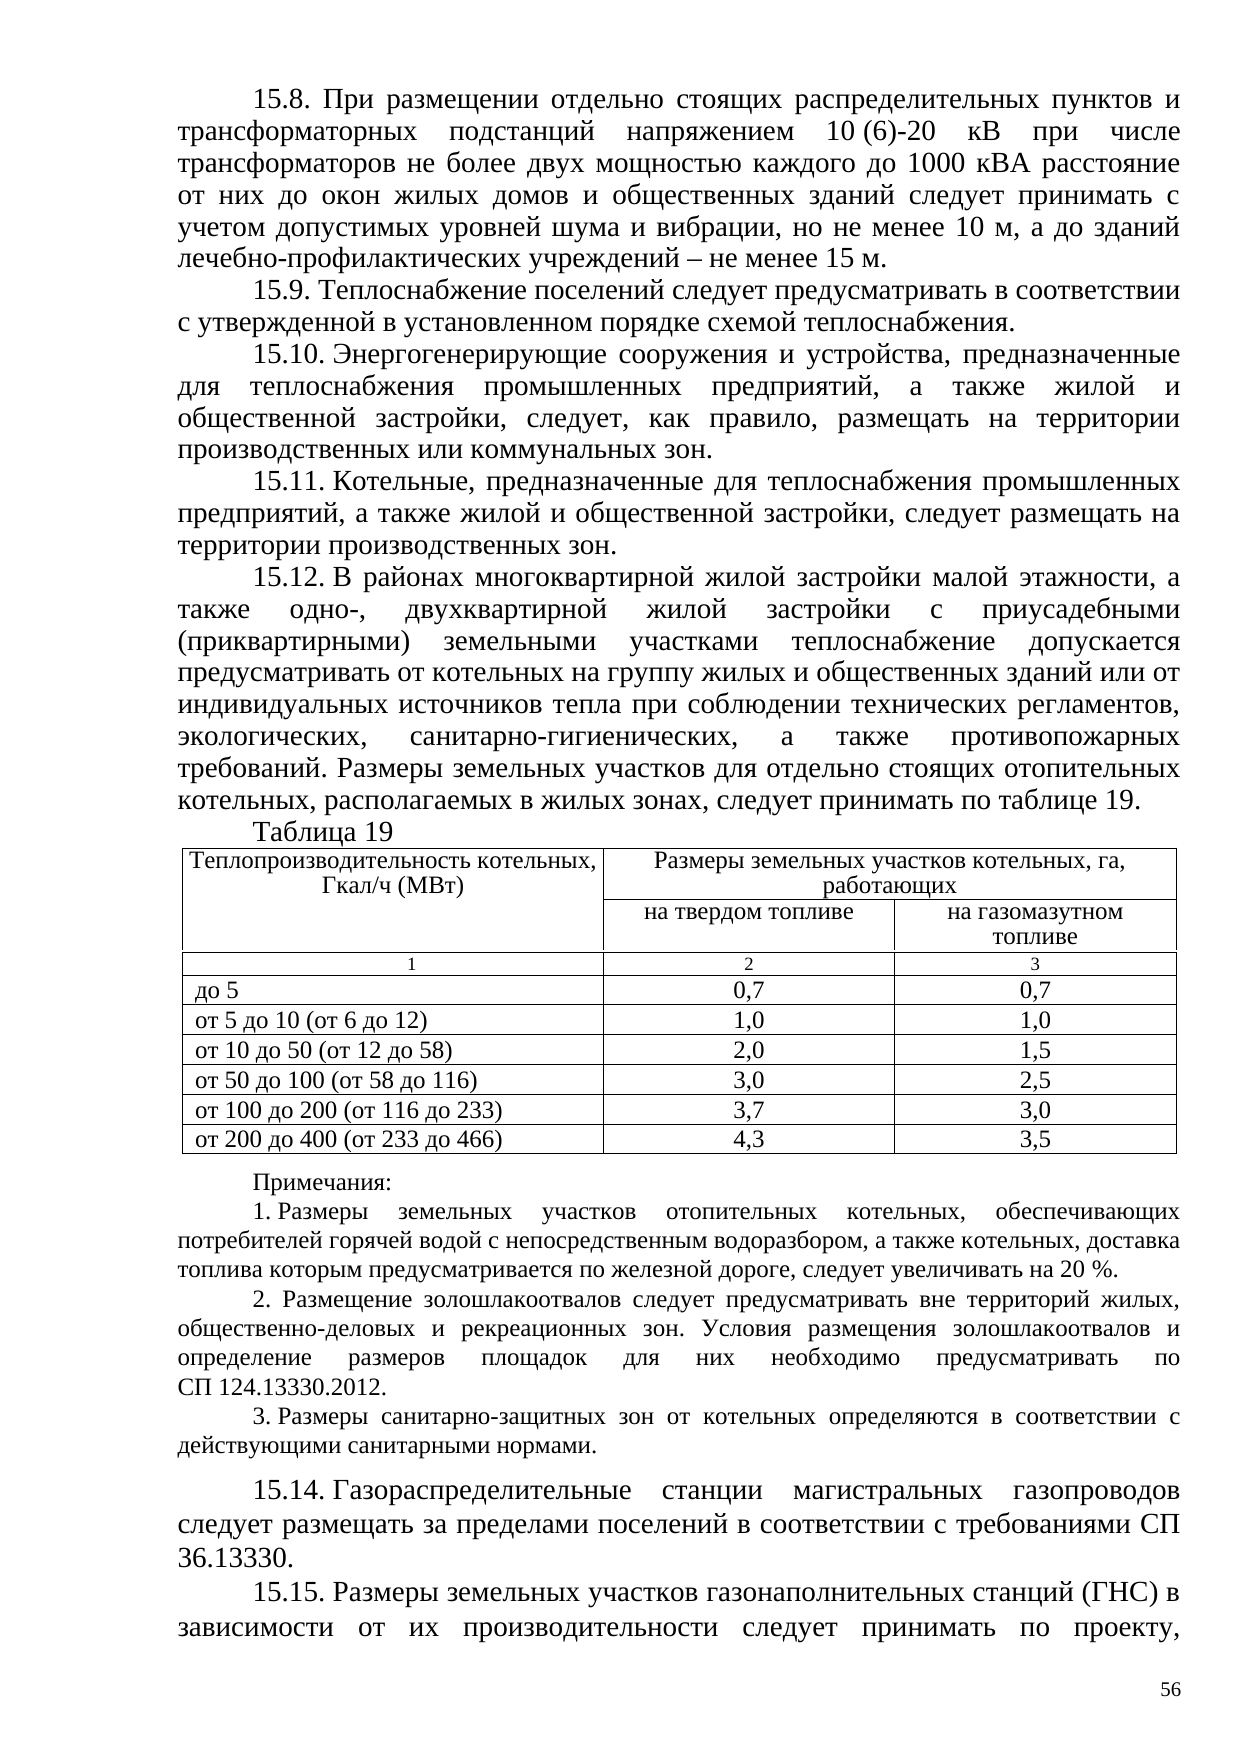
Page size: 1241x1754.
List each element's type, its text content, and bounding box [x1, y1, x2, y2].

table_cell 2,0 [604, 1035, 894, 1064]
text 15.14. Газораспределительные станции магистральных газопроводов следует размещать за пределами поселений в соответствии с требованиями СП 36.13330. [177, 1472, 1181, 1574]
table_cell 1,0 [895, 1005, 1176, 1034]
table_cell от 5 до 10 (от 6 до 12) [183, 1005, 603, 1034]
text 1. Размеры земельных участков отопительных котельных, обеспечивающих потребителей горячей водой с непосредственным водоразбором, а также котельных, доставка топлива которым предусматривается по железной дороге, следует увеличивать на 20 %. [177, 1196, 1181, 1283]
text 15.10. Энергогенерирующие сооружения и устройства, предназначенные для теплоснабжения промышленных предприятий, а также жилой и общественной застройки, следует, как правило, размещать на территории производственных или коммунальных зон. [177, 338, 1181, 465]
table_cell от 50 до 100 (от 58 до 116) [183, 1065, 603, 1094]
table_cell 3,0 [604, 1065, 894, 1094]
text Таблица 19 [177, 816, 1181, 847]
table_cell от 100 до 200 (от 116 до 233) [183, 1095, 603, 1123]
table_cell 3,0 [895, 1095, 1176, 1123]
table_header 1 [183, 953, 603, 974]
table_cell 1,5 [895, 1035, 1176, 1064]
text Примечания: [177, 1167, 1181, 1196]
table_cell 3,5 [895, 1125, 1176, 1153]
text 15.9. Теплоснабжение поселений следует предусматривать в соответствии с утвержденной в установленном порядке схемой теплоснабжения. [177, 274, 1181, 338]
table_cell 0,7 [895, 976, 1176, 1004]
table_header Теплопроизводительность котельных, Гкал/ч (МВт) [183, 849, 603, 949]
text 3. Размеры санитарно-защитных зон от котельных определяются в соответствии с действующими санитарными нормами. [177, 1401, 1181, 1459]
table_cell 2,5 [895, 1065, 1176, 1094]
table_cell 3,7 [604, 1095, 894, 1123]
table_header Размеры земельных участков котельных, га, работающих [604, 849, 1176, 898]
table_cell на твердом топливе [604, 900, 894, 949]
table_cell 1,0 [604, 1005, 894, 1034]
table_header 3 [895, 953, 1176, 974]
table_cell 4,3 [604, 1125, 894, 1153]
table_header 2 [604, 953, 894, 974]
table_cell от 200 до 400 (от 233 до 466) [183, 1125, 603, 1153]
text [177, 1574, 1181, 1642]
text 2. Размещение золошлакоотвалов следует предусматривать вне территорий жилых, общественно-деловых и рекреационных зон. Условия размещения золошлакоотвалов и определение размеров площадок для них необходимо предусматривать по СП 124.13330.2012. [177, 1284, 1181, 1400]
table_cell 0,7 [604, 976, 894, 1004]
text 15.11. Котельные, предназначенные для теплоснабжения промышленных предприятий, а также жилой и общественной застройки, следует размещать на территории производственных зон. [177, 465, 1181, 561]
text 15.8. При размещении отдельно стоящих распределительных пунктов и трансформаторных подстанций напряжением 10 (6)-20 кВ при числе трансформаторов не более двух мощностью каждого до 1000 кВА расстояние от них до окон жилых домов и общественных зданий следует принимать с учетом допустимых уровней шума и вибрации, но не менее 10 м, а до зданий лечебно-профилактических учреждений – не менее 15 м. [177, 83, 1181, 274]
table_cell от 10 до 50 (от 12 до 58) [183, 1035, 603, 1064]
text 15.12. В районах многоквартирной жилой застройки малой этажности, а также одно-, двухквартирной жилой застройки с приусадебными (приквартирными) земельными участками теплоснабжение допускается предусматривать от котельных на группу жилых и общественных зданий или от индивидуальных источников тепла при соблюдении технических регламентов, экологических, санитарно-гигиенических, а также противопожарных требований. Размеры земельных участков для отдельно стоящих отопительных котельных, располагаемых в жилых зонах, следует принимать по таблице 19. [177, 561, 1181, 816]
table_cell до 5 [183, 976, 603, 1004]
table_cell на газомазутном топливе [895, 900, 1176, 949]
